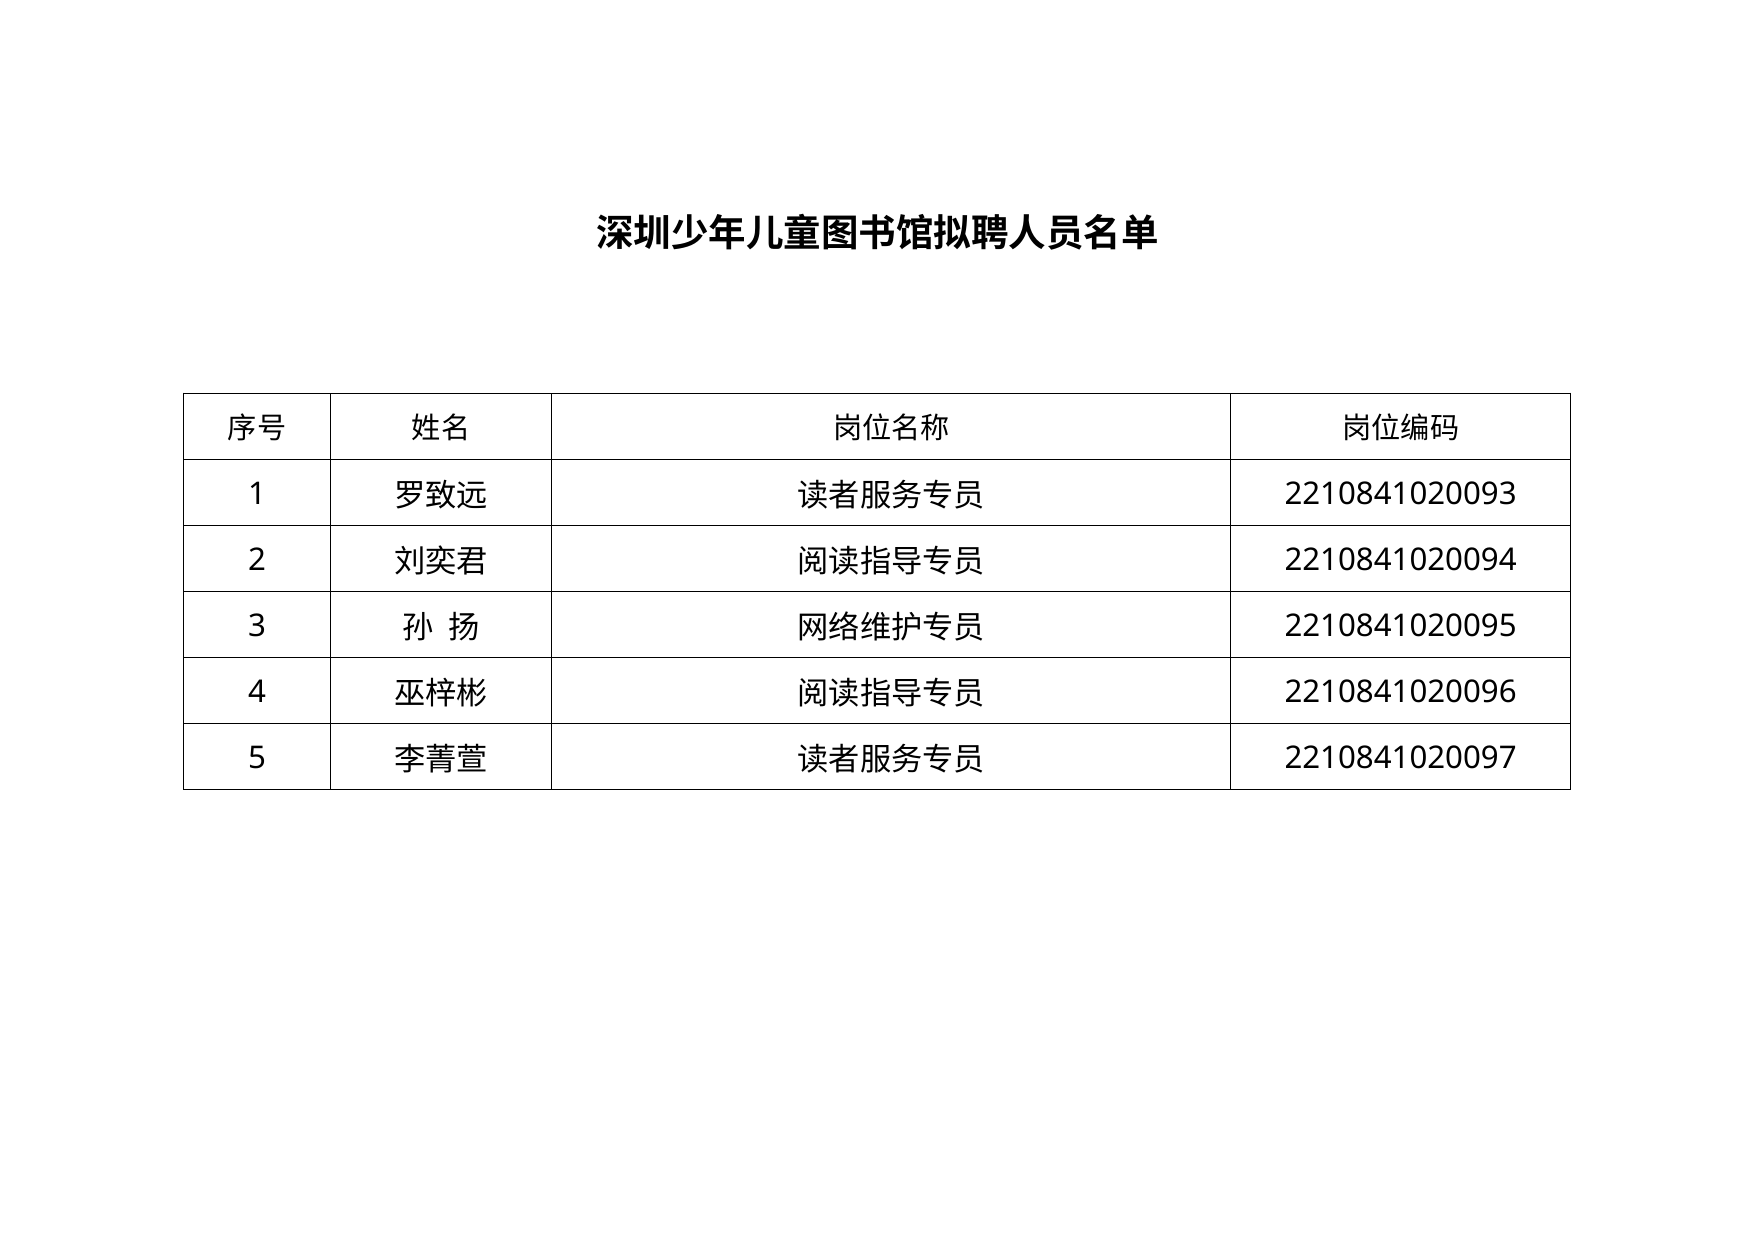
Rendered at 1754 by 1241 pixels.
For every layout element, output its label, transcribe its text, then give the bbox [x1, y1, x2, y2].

table_cell 2210841020094 [1231, 526, 1570, 591]
table_header 岗位编码 [1231, 394, 1570, 459]
table_cell 巫梓彬 [331, 658, 551, 723]
table_cell 孙 扬 [331, 592, 551, 657]
table_header 岗位名称 [552, 394, 1230, 459]
table_cell 阅读指导专员 [552, 526, 1230, 591]
table_cell 刘奕君 [331, 526, 551, 591]
table_header 序号 [184, 394, 330, 459]
table_cell 网络维护专员 [552, 592, 1230, 657]
table_cell 2210841020093 [1231, 460, 1570, 525]
table_cell 读者服务专员 [552, 724, 1230, 789]
text 深圳少年儿童图书馆拟聘人员名单 [150, 198, 1604, 263]
table_cell 李菁萱 [331, 724, 551, 789]
table_cell 1 [184, 460, 330, 525]
table_cell 3 [184, 592, 330, 657]
table_cell 读者服务专员 [552, 460, 1230, 525]
table_cell 2 [184, 526, 330, 591]
table_cell 5 [184, 724, 330, 789]
table_cell 2210841020097 [1231, 724, 1570, 789]
table_header 姓名 [331, 394, 551, 459]
table_cell 2210841020096 [1231, 658, 1570, 723]
table_cell 罗致远 [331, 460, 551, 525]
table_cell 2210841020095 [1231, 592, 1570, 657]
table_cell 阅读指导专员 [552, 658, 1230, 723]
table_cell 4 [184, 658, 330, 723]
